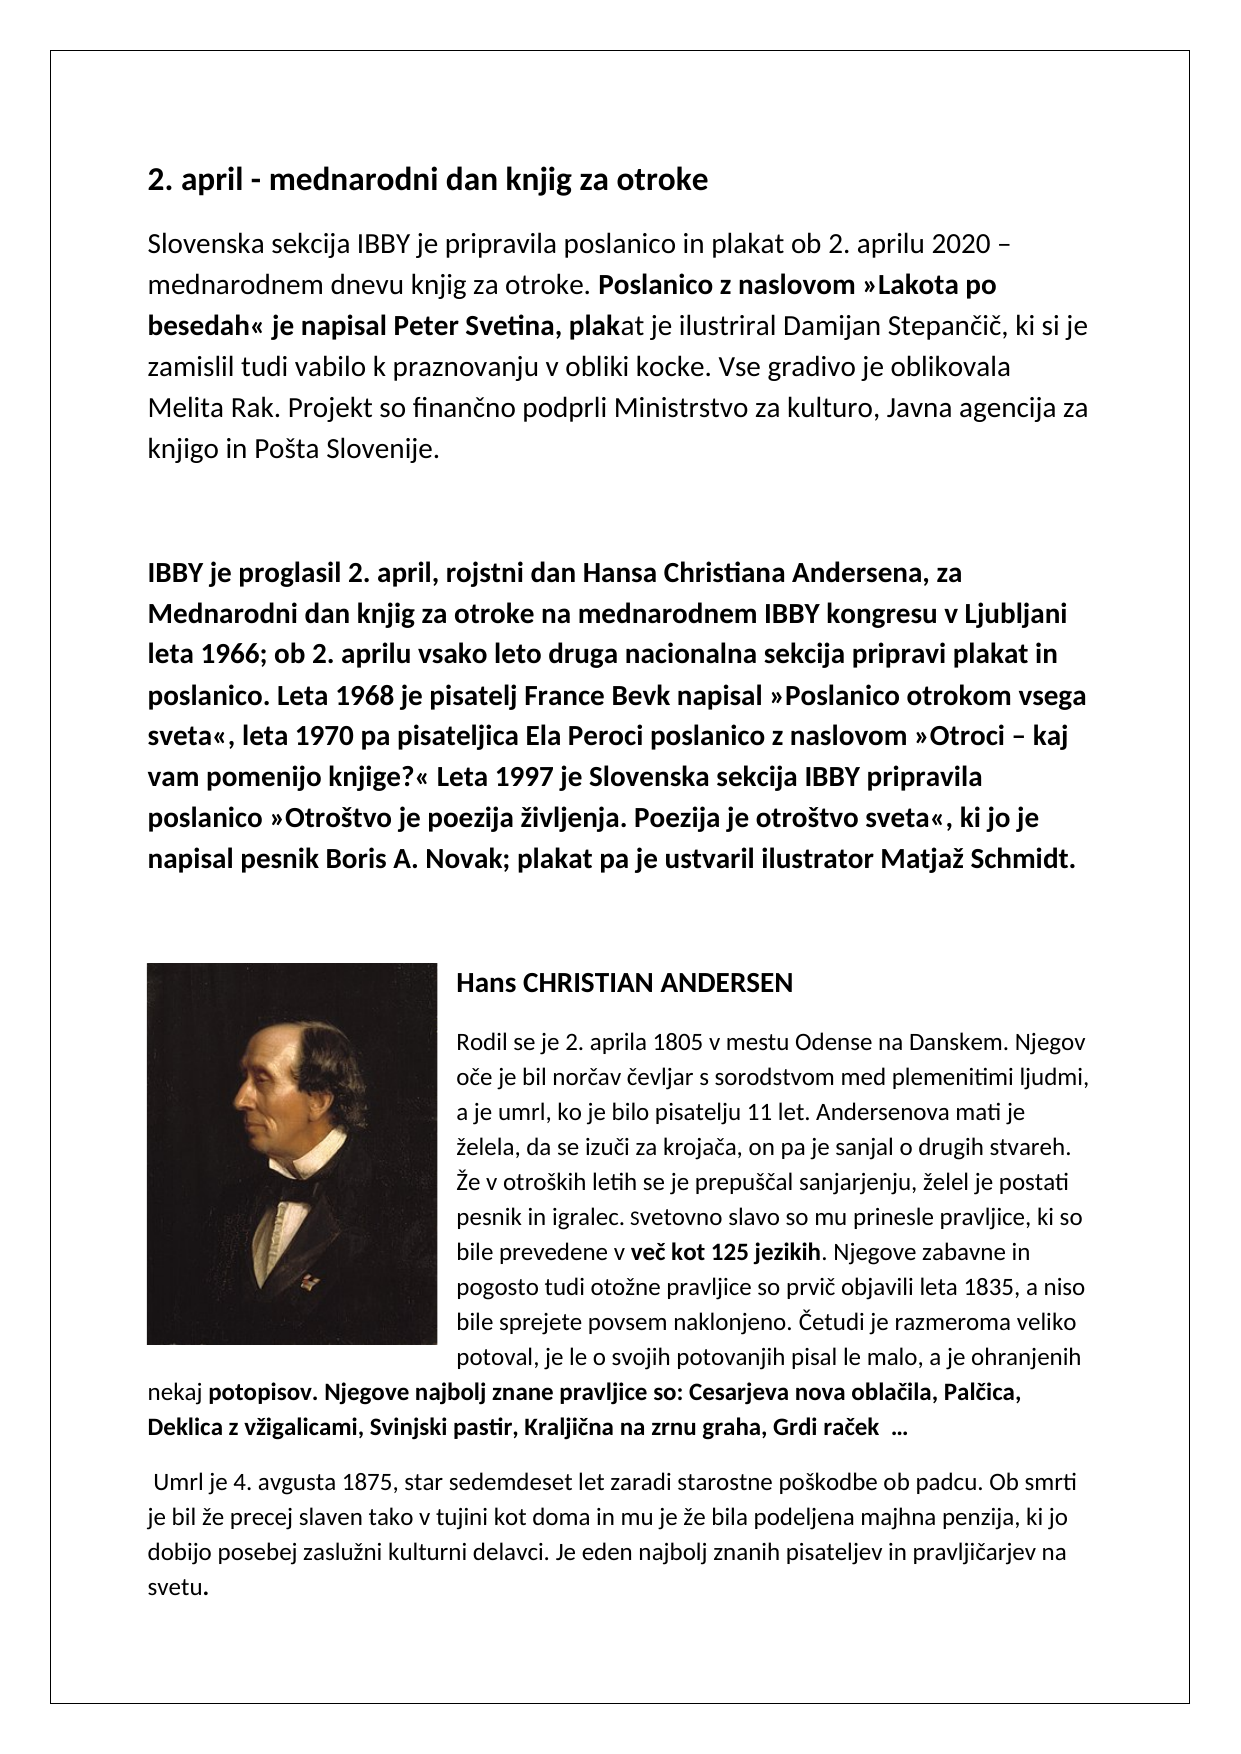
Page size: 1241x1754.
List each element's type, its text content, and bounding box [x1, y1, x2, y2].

text IBBY je proglasil 2. april, rojstni dan Hansa Christiana Andersena, za Mednarodni dan knjig za otroke na mednarodnem IBBY kongresu v Ljubljani leta 1966; ob 2. aprilu vsako leto druga nacionalna sekcija pripravi plakat in poslanico. Leta 1968 je pisatelj France Bevk napisal »Poslanico otrokom vsega sveta«, leta 1970 pa pisateljica Ela Peroci poslanico z naslovom »Otroci – kaj vam pomenijo knjige?« Leta 1997 je Slovenska sekcija IBBY pripravila poslanico »Otroštvo je poezija življenja. Poezija je otroštvo sveta«, ki jo je napisal pesnik Boris A. Novak; plakat pa je ustvaril ilustrator Matjaž Schmidt. [147, 554, 1093, 876]
text Rodil se je 2. aprila 1805 v mestu Odense na Danskem. Njegov oče je bil norčav čevljar s sorodstvom med plemenitimi ljudmi, a je umrl, ko je bilo pisatelju 11 let. Andersenova mati je želela, da se izuči za krojača, on pa je sanjal o drugih stvareh. Že v otroških letih se je prepuščal sanjarjenju, želel je postati pesnik in igralec. Svetovno slavo so mu prinesle pravljice, ki so bile prevedene v več kot 125 jezikih. Njegove zabavne in pogosto tudi otožne pravljice so prvič objavili leta 1835, a niso bile sprejete povsem naklonjeno. Četudi je razmeroma veliko potoval, je le o svojih potovanjih pisal le malo, a je ohranjenih nekaj potopisov. Njegove najbolj znane pravljice so: Cesarjeva nova oblačila, Palčica, Deklica z vžigalicami, Svinjski pastir, Kraljična na zrnu graha, Grdi raček … [147, 1026, 1093, 1441]
text Hans CHRISTIAN ANDERSEN [438, 964, 1093, 999]
picture [146, 963, 438, 1345]
text 2. april - mednarodni dan knjig za otroke [147, 158, 1093, 199]
text Slovenska sekcija IBBY je pripravila poslanico in plakat ob 2. aprilu 2020 – mednarodnem dnevu knjig za otroke. Poslanico z naslovom »Lakota po besedah« je napisal Peter Svetina, plakat je ilustriral Damijan Stepančič, ki si je zamislil tudi vabilo k praznovanju v obliki kocke. Vse gradivo je oblikovala Melita Rak. Projekt so finančno podprli Ministrstvo za kulturo, Javna agencija za knjigo in Pošta Slovenije. [147, 226, 1093, 466]
text Umrl je 4. avgusta 1875, star sedemdeset let zaradi starostne poškodbe ob padcu. Ob smrti je bil že precej slaven tako v tujini kot doma in mu je že bila podeljena majhna penzija, ki jo dobijo posebej zaslužni kulturni delavci. Je eden najbolj znanih pisateljev in pravljičarjev na svetu. [147, 1466, 1093, 1602]
